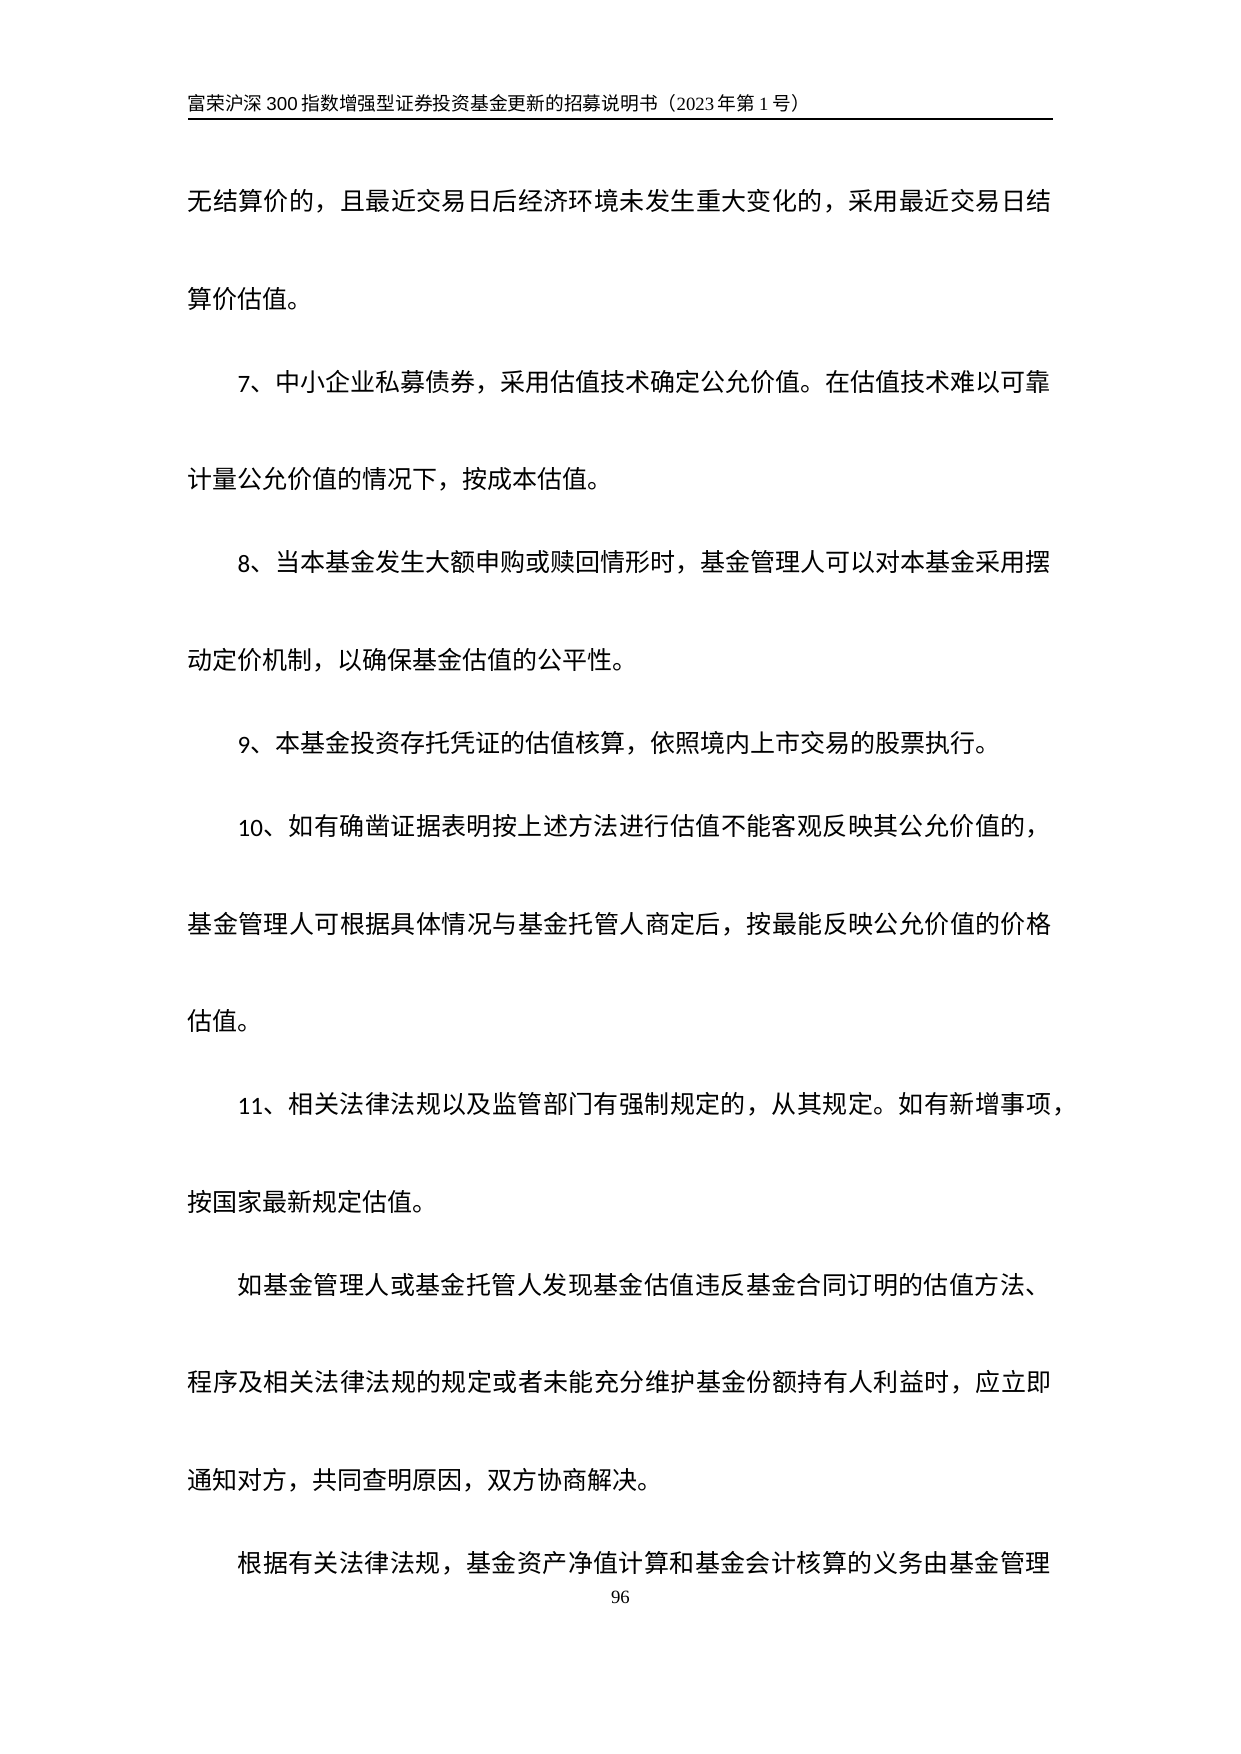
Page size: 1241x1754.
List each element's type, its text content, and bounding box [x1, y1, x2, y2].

text 11、相关法律法规以及监管部门有强制规定的，从其规定。如有新增事项，按国家最新规定估值。 [187, 1056, 1053, 1218]
text 9、本基金投资存托凭证的估值核算，依照境内上市交易的股票执行。 [187, 695, 1053, 760]
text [187, 1515, 1053, 1580]
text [187, 153, 1053, 315]
text 如基金管理人或基金托管人发现基金估值违反基金合同订明的估值方法、程序及相关法律法规的规定或者未能充分维护基金份额持有人利益时，应立即通知对方，共同查明原因，双方协商解决。 [187, 1237, 1053, 1497]
text 8、当本基金发生大额申购或赎回情形时，基金管理人可以对本基金采用摆动定价机制，以确保基金估值的公平性。 [187, 514, 1053, 677]
text 7、中小企业私募债券，采用估值技术确定公允价值。在估值技术难以可靠计量公允价值的情况下，按成本估值。 [187, 333, 1053, 496]
text 10、如有确凿证据表明按上述方法进行估值不能客观反映其公允价值的，基金管理人可根据具体情况与基金托管人商定后，按最能反映公允价值的价格估值。 [187, 778, 1053, 1038]
